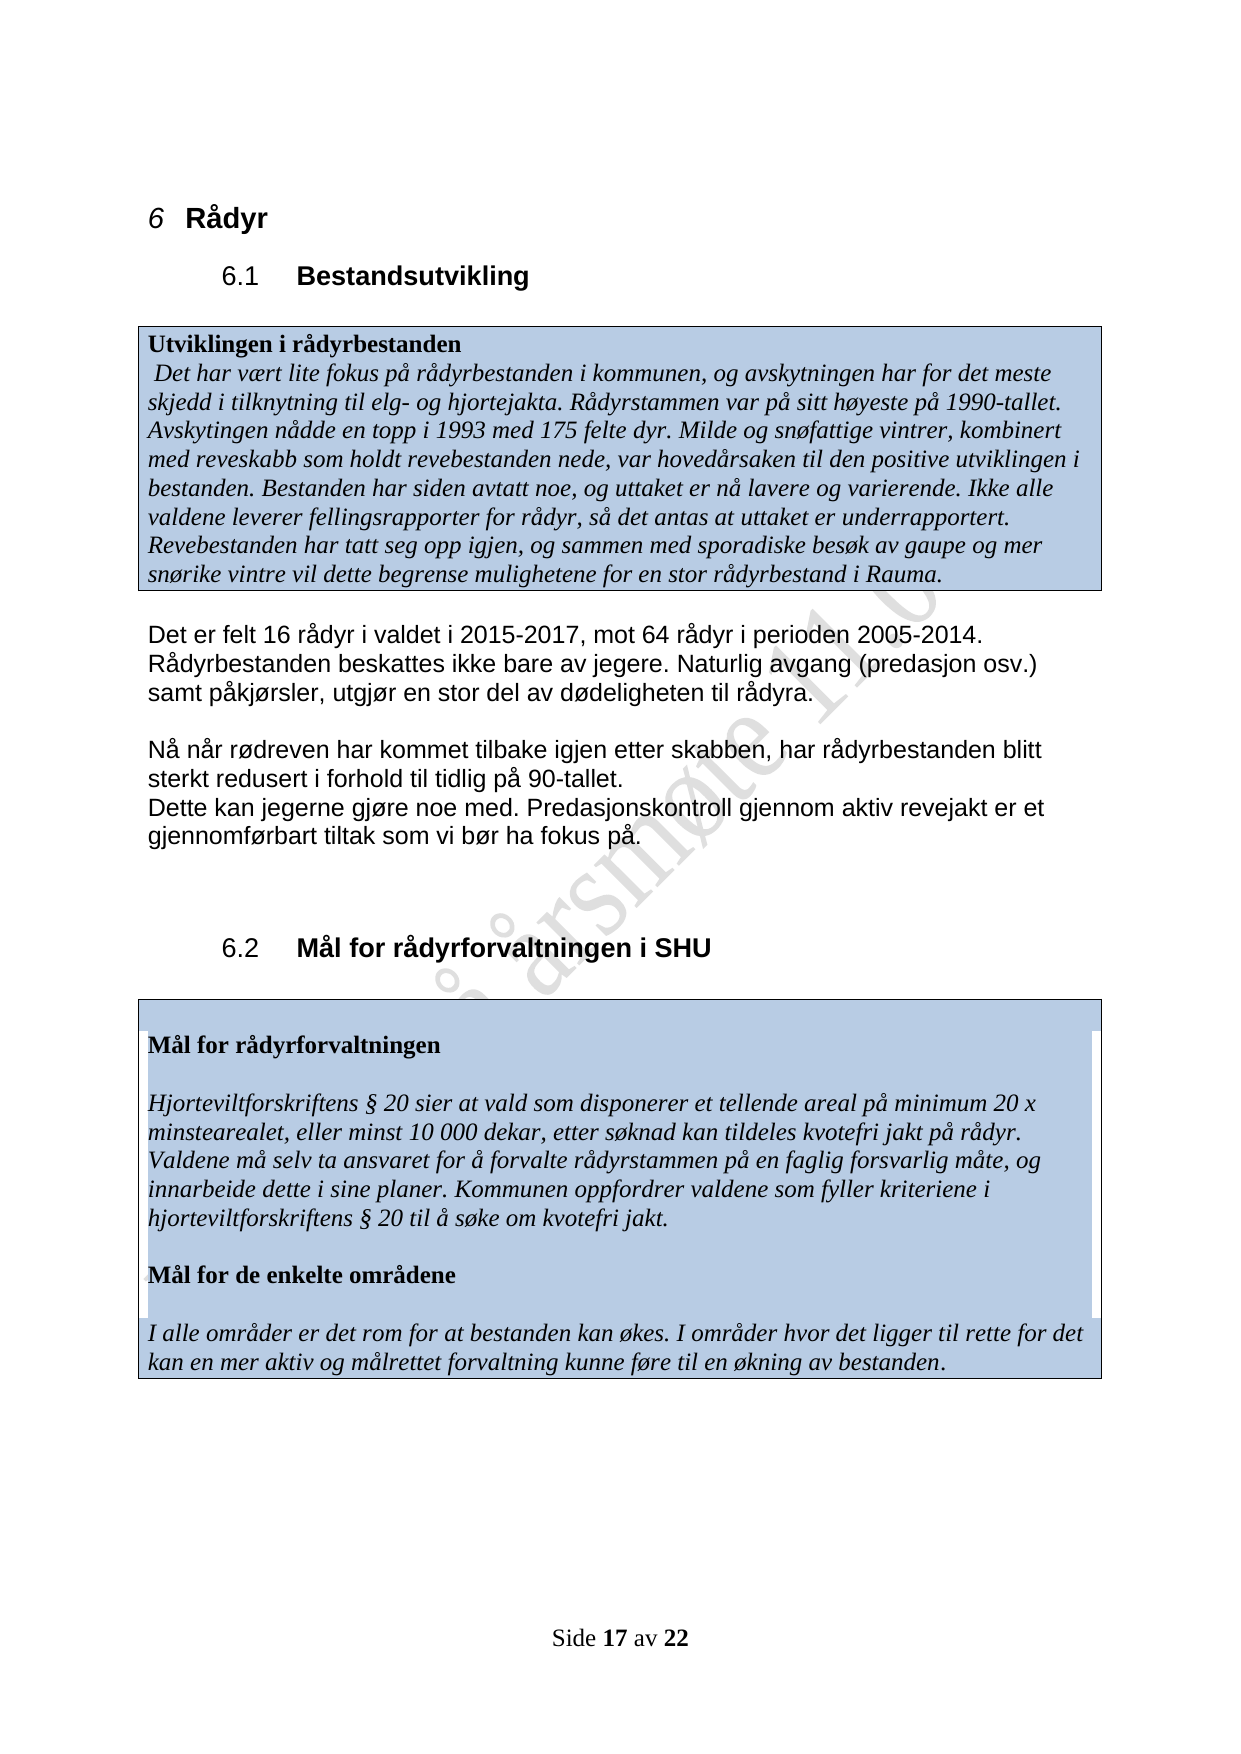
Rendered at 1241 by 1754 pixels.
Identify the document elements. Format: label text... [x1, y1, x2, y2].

text Utviklingen i rådyrbestanden [139, 327, 1101, 355]
subtitle Mål for rådyrforvaltningen i SHU [221, 932, 1092, 964]
text Hjorteviltforskriftens § 20 sier at vald som disponerer et tellende areal på minimum 20 x minstearealet, eller minst 10 000 dekar, etter søknad kan tildeles kvotefri jakt på rådyr. Valdene må selv ta ansvaret for å forvalte rådyrstammen på en faglig forsvarlig måte, og innarbeide dette i sine planer. Kommunen oppfordrer valdene som fyller kriteriene i hjorteviltforskriftens § 20 til å søke om kvotefri jakt. [148, 1088, 1092, 1232]
text Nå når rødreven har kommet tilbake igjen etter skabben, har rådyrbestanden blitt sterkt redusert i forhold til tidlig på 90-tallet. [148, 735, 1092, 792]
text Mål for de enkelte områdene [148, 1261, 1092, 1289]
subtitle Bestandsutvikling [221, 260, 1092, 291]
text Dette kan jegerne gjøre noe med. Predasjonskontroll gjennom aktiv revejakt er et gjennomførbart tiltak som vi bør ha fokus på. [148, 792, 1092, 850]
text Det er felt 16 rådyr i valdet i 2015-2017, mot 64 rådyr i perioden 2005-2014. Rådyrbestanden beskattes ikke bare av jegere. Naturlig avgang (predasjon osv.) samt påkjørsler, utgjør en stor del av dødeligheten til rådyra. [148, 620, 1092, 706]
text Det har vært lite fokus på rådyrbestanden i kommunen, og avskytningen har for det meste skjedd i tilknytning til elg- og hjortejakta. Rådyrstammen var på sitt høyeste på 1990-tallet. Avskytingen nådde en topp i 1993 med 175 felte dyr. Milde og snøfattige vintrer, kombinert med reveskabb som holdt revebestanden nede, var hovedårsaken til den positive utviklingen i bestanden. Bestanden har siden avtatt noe, og uttaket er nå lavere og varierende. Ikke alle valdene leverer fellingsrapporter for rådyr, så det antas at uttaket er underrapportert. Revebestanden har tatt seg opp igjen, og sammen med sporadiske besøk av gaupe og mer snørike vintre vil dette begrense mulighetene for en stor rådyrbestand i Rauma. [139, 355, 1101, 590]
text I alle områder er det rom for at bestanden kan økes. I områder hvor det ligger til rette for det kan en mer aktiv og målrettet forvaltning kunne føre til en økning av bestanden. [139, 1315, 1101, 1378]
subtitle Rådyr [148, 201, 1092, 235]
text Mål for rådyrforvaltningen [148, 1031, 1092, 1059]
